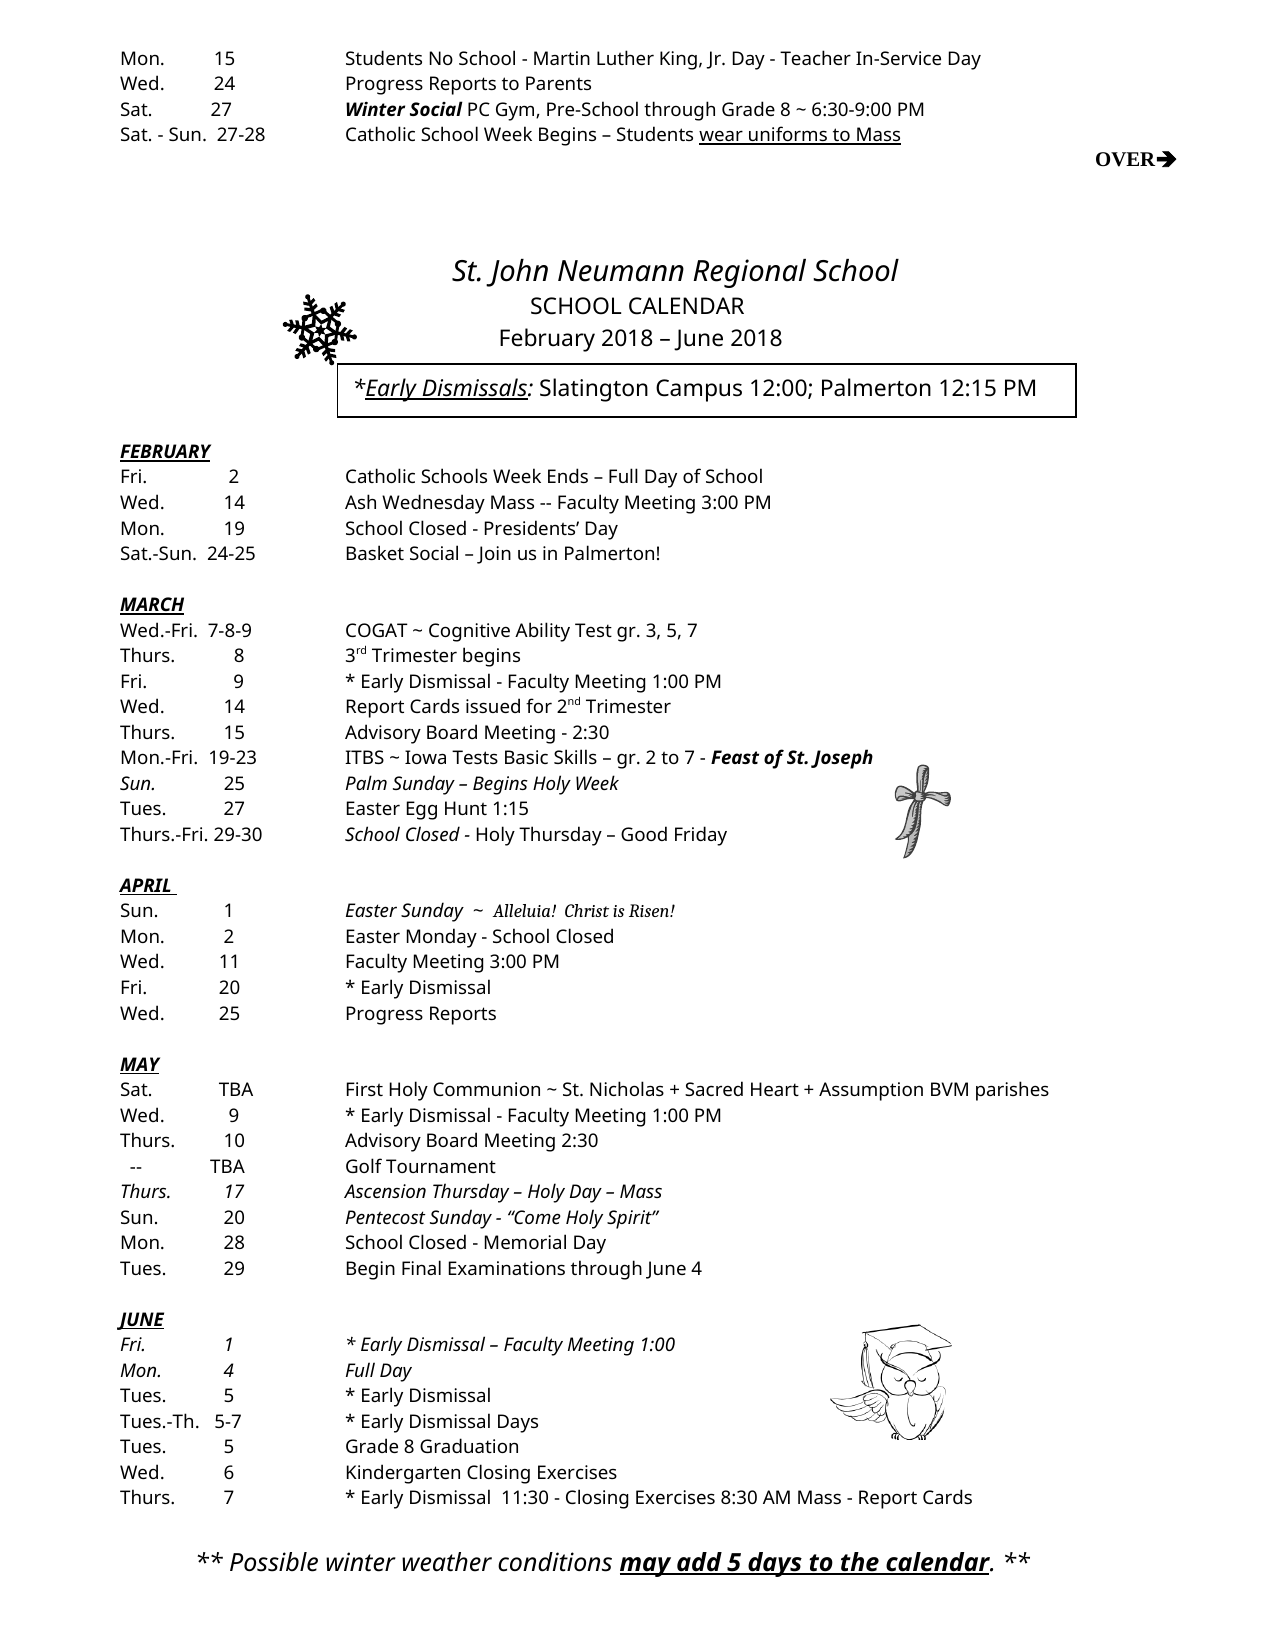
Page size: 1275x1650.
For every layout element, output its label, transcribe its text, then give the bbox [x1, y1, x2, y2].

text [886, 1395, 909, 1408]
text JUNE [45, 1306, 1275, 1332]
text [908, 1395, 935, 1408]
text Thurs. 7 * Early Dismissal 11:30 - Closing Exercises 8:30 AM Mass - Report Cards [45, 1485, 1275, 1510]
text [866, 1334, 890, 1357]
text February 2018 – June 2018 [195, 321, 1230, 353]
text Thurs. 17 Ascension Thursday – Holy Day – Mass [45, 1178, 1230, 1204]
text Thurs. 8 3rd Trimester begins [45, 642, 1230, 668]
text APRIL [45, 872, 1230, 898]
text Fri. 2 Catholic Schools Week Ends – Full Day of School [45, 464, 1275, 489]
text Wed. 25 Progress Reports [45, 1000, 1230, 1025]
text Thurs. 15 Advisory Board Meeting - 2:30 [45, 719, 1230, 744]
text MARCH [45, 591, 1230, 617]
text Thurs. 10 Advisory Board Meeting 2:30 [45, 1127, 1230, 1153]
text Wed.-Fri. 7-8-9 COGAT ~ Cognitive Ability Test gr. 3, 5, 7 [45, 617, 1275, 642]
text MAY [45, 1051, 1230, 1076]
text Tues. 5 Grade 8 Graduation [45, 1434, 1275, 1459]
text Fri. 9 * Early Dismissal - Faculty Meeting 1:00 PM [45, 668, 1230, 693]
text Tues.-Th. 5-7 * Early Dismissal Days [930, 1408, 1275, 1434]
text Mon. 28 School Closed - Memorial Day [45, 1229, 1275, 1255]
text Tues.-Th. 5-7 * Early Dismissal Days [45, 1408, 894, 1434]
text Tues. 5 * Early Dismissal [45, 1383, 873, 1408]
text Thurs.-Fri. 29-30 School Closed - Holy Thursday – Good Friday [45, 821, 1230, 847]
text SCHOOL CALENDAR [176, 290, 1230, 321]
text Wed. 14 Report Cards issued for 2nd Trimester [45, 693, 1230, 719]
text Fri. 1 * Early Dismissal – Faculty Meeting 1:00 [929, 1332, 1275, 1357]
text Sun. 25 Palm Sunday – Begins Holy Week [45, 770, 1230, 796]
text Wed. 14 Ash Wednesday Mass -- Faculty Meeting 3:00 PM [45, 489, 1275, 515]
text FEBRUARY [45, 438, 1275, 464]
text -- TBA Golf Tournament [45, 1153, 1230, 1178]
text Sun. 20 Pentecost Sunday - “Come Holy Spirit” [45, 1204, 1275, 1229]
text OVER [45, 147, 1275, 171]
text Mon. 15 Students No School - Martin Luther King, Jr. Day - Teacher In-Service Day [45, 45, 1275, 71]
text Tues. 5 * Early Dismissal [931, 1383, 1275, 1408]
text Mon. 2 Easter Monday - School Closed [45, 923, 1230, 949]
text Sat. TBA First Holy Communion ~ St. Nicholas + Sacred Heart + Assumption BVM parishes [45, 1076, 1230, 1102]
text Sun. 1 Easter Sunday ~ Alleluia! Christ is Risen! [45, 898, 1230, 923]
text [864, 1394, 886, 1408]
text Wed. 24 Progress Reports to Parents [45, 71, 1275, 96]
text Fri. 20 * Early Dismissal [45, 974, 1230, 1000]
text Mon. 19 School Closed - Presidents’ Day [45, 515, 1275, 540]
text Sat.-Sun. 24-25 Basket Social – Join us in Palmerton! [45, 540, 1275, 566]
text Sat. - Sun. 27-28 Catholic School Week Begins – Students wear uniforms to Mass [45, 122, 1275, 147]
text ** Possible winter weather conditions may add 5 days to the calendar. ** [120, 1544, 1230, 1578]
text Mon. 4 Full Day [888, 1357, 938, 1383]
text Mon.-Fri. 19-23 ITBS ~ Iowa Tests Basic Skills – gr. 2 to 7 - Feast of St. Joseph [45, 744, 1230, 770]
text Wed. 6 Kindergarten Closing Exercises [45, 1459, 1275, 1485]
text St. John Neumann Regional School [45, 251, 1230, 290]
text Wed. 11 Faculty Meeting 3:00 PM [45, 949, 1230, 974]
text Fri. 1 * Early Dismissal – Faculty Meeting 1:00 [45, 1332, 865, 1357]
text Mon. 4 Full Day [45, 1357, 863, 1383]
text Tues. 29 Begin Final Examinations through June 4 [45, 1255, 1275, 1281]
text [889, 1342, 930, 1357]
text Wed. 9 * Early Dismissal - Faculty Meeting 1:00 PM [45, 1102, 1230, 1127]
text Tues. 27 Easter Egg Hunt 1:15 [45, 796, 1230, 821]
text Mon. 4 Full Day [935, 1357, 1275, 1383]
text Sat. 27 Winter Social PC Gym, Pre-School through Grade 8 ~ 6:30-9:00 PM [45, 96, 1230, 122]
